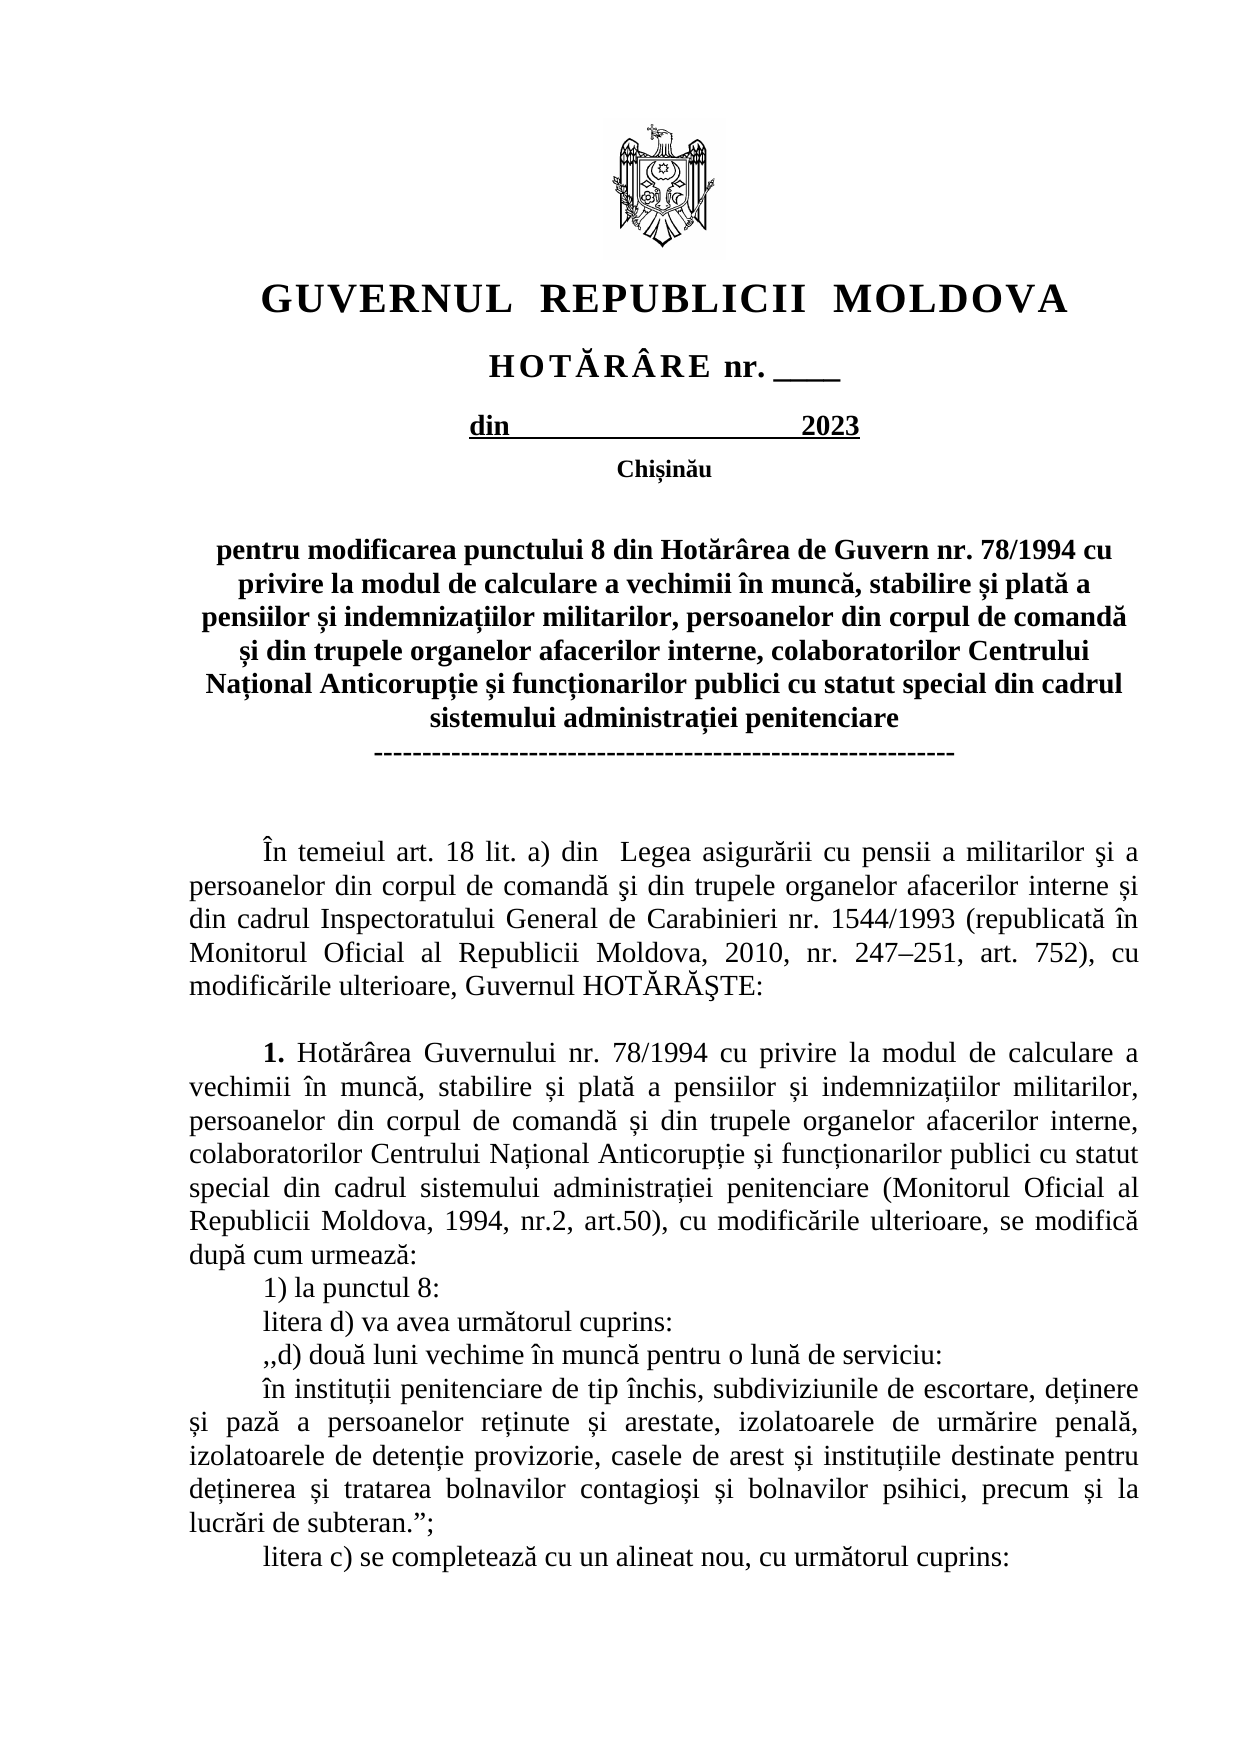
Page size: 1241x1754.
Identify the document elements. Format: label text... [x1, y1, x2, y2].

text în instituții penitenciare de tip închis, subdiviziunile de escortare, deținere și pază a persoanelor reținute și arestate, izolatoarele de urmărire penală, izolatoarele de detenție provizorie, casele de arest și instituțiile destinate pentru deținerea și tratarea bolnavilor contagioși și bolnavilor psihici, precum și la lucrări de subteran.”; [189, 1371, 1140, 1539]
text pentru modificarea punctului 8 din Hotărârea de Guvern nr. 78/1994 cu privire la modul de calculare a vechimii în muncă, stabilire și plată a pensiilor și indemnizațiilor militarilor, persoanelor din corpul de comandă și din trupele organelor afacerilor interne, colaboratorilor Centrului Național Anticorupție și funcționarilor publici cu statut special din cadrul sistemului administrației penitenciare [189, 532, 1140, 734]
text 1) la punctul 8: [189, 1270, 1140, 1304]
picture [602, 118, 727, 260]
text ------------------------------------------------------------ [189, 734, 1140, 767]
text În temeiul art. 18 lit. a) din Legea asigurării cu pensii a militarilor şi a persoanelor din corpul de comandă şi din trupele organelor afacerilor interne și din cadrul Inspectoratului General de Carabinieri nr. 1544/1993 (republicată în Monitorul Oficial al Republicii Moldova, 2010, nr. 247–251, art. 752), cu modificările ulterioare, Guvernul HOTĂRĂŞTE: [189, 834, 1140, 1002]
text litera c) se completează cu un alineat nou, cu următorul cuprins: [189, 1539, 1140, 1572]
text 1. Hotărârea Guvernului nr. 78/1994 cu privire la modul de calculare a vechimii în muncă, stabilire și plată a pensiilor și indemnizațiilor militarilor, persoanelor din corpul de comandă și din trupele organelor afacerilor interne, colaboratorilor Centrului Național Anticorupție și funcționarilor publici cu statut special din cadrul sistemului administrației penitenciare (Monitorul Oficial al Republicii Moldova, 1994, nr.2, art.50), cu modificările ulterioare, se modifică după cum urmează: [189, 1036, 1140, 1270]
text litera d) va avea următorul cuprins: [189, 1304, 1140, 1337]
text ,,d) două luni vechime în muncă pentru o lună de serviciu: [189, 1337, 1140, 1371]
